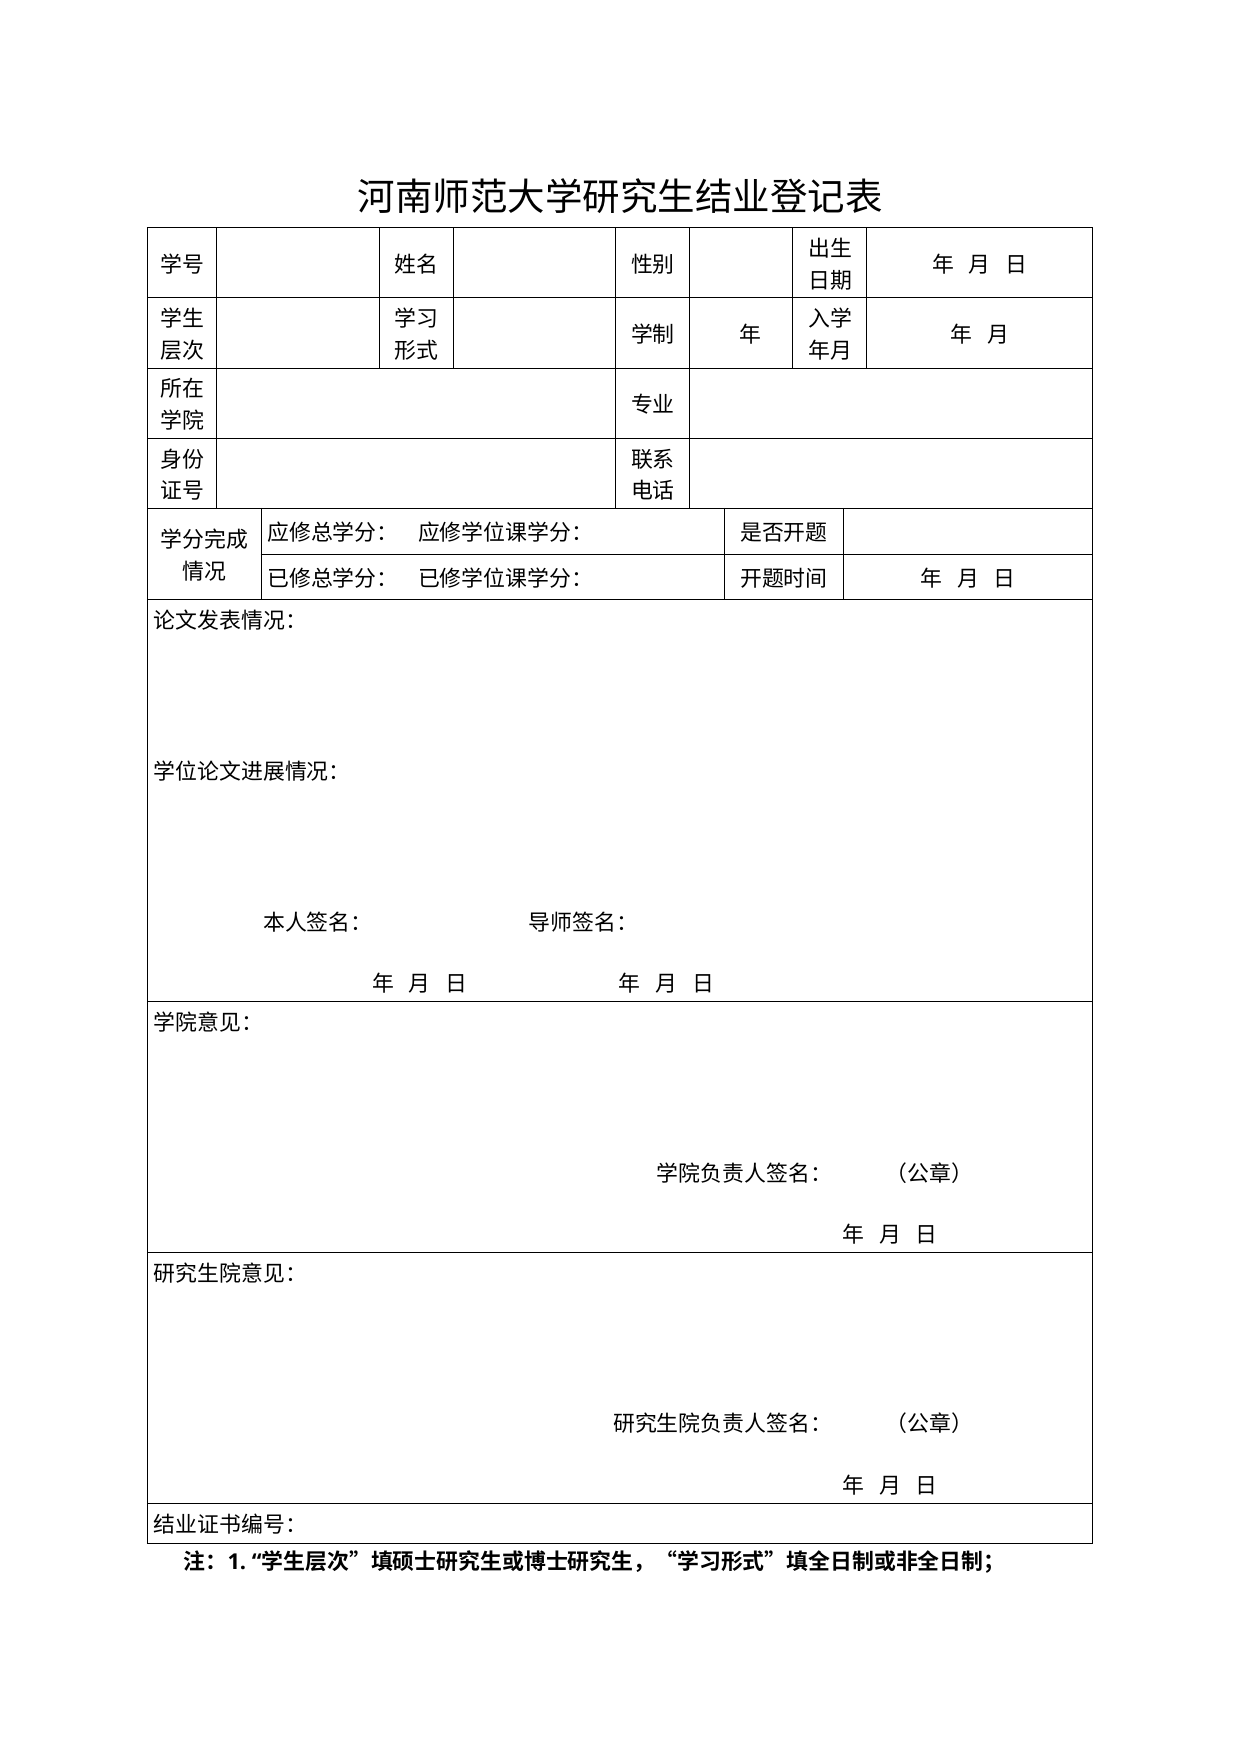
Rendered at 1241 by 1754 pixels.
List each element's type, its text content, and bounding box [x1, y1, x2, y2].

table_cell 已修总学分： 已修学位课学分： [262, 555, 724, 599]
table_cell [844, 509, 1092, 553]
table_cell 联系 电话 [616, 439, 689, 508]
table_cell 学院意见： 学院负责人签名： （公章） 年 月 日 [148, 1002, 1092, 1252]
table_cell [690, 369, 1092, 438]
table_header 学号 [148, 228, 216, 297]
table_cell 学生 层次 [148, 298, 216, 367]
table_cell [690, 439, 1092, 508]
text 注：1. “学生层次”填硕士研究生或博士研究生，“学习形式”填全日制或非全日制； [173, 1544, 1053, 1576]
table_cell 学制 [616, 298, 689, 367]
table_header 年 月 日 [867, 228, 1092, 297]
table_header [454, 228, 615, 297]
table_cell 结业证书编号： [148, 1504, 1092, 1543]
table_header [217, 228, 379, 297]
table_cell 应修总学分： 应修学位课学分： [262, 509, 724, 553]
table_cell 身份 证号 [148, 439, 216, 508]
table_cell 研究生院意见： 研究生院负责人签名： （公章） 年 月 日 [148, 1253, 1092, 1502]
table_cell 论文发表情况： 学位论文进展情况： 本人签名： 导师签名： 年 月 日 年 月 日 [148, 600, 1092, 1001]
table_cell 是否开题 [725, 509, 843, 553]
text 河南师范大学研究生结业登记表 [187, 162, 1053, 227]
table_cell 开题时间 [725, 555, 843, 599]
table_cell 学分完成情况 [148, 509, 261, 599]
table_header 性别 [616, 228, 689, 297]
table_cell [454, 298, 615, 367]
table_cell 年 月 日 [844, 555, 1092, 599]
table_cell 年 [690, 298, 792, 367]
table_cell 入学 年月 [793, 298, 866, 367]
table_cell [217, 439, 615, 508]
table_cell [217, 369, 615, 438]
table_cell 所在 学院 [148, 369, 216, 438]
table_header 出生 日期 [793, 228, 866, 297]
table_cell 学习 形式 [380, 298, 453, 367]
table_header [690, 228, 792, 297]
table_cell 专业 [616, 369, 689, 438]
table_cell 年 月 [867, 298, 1092, 367]
table_header 姓名 [380, 228, 453, 297]
table_cell [217, 298, 379, 367]
